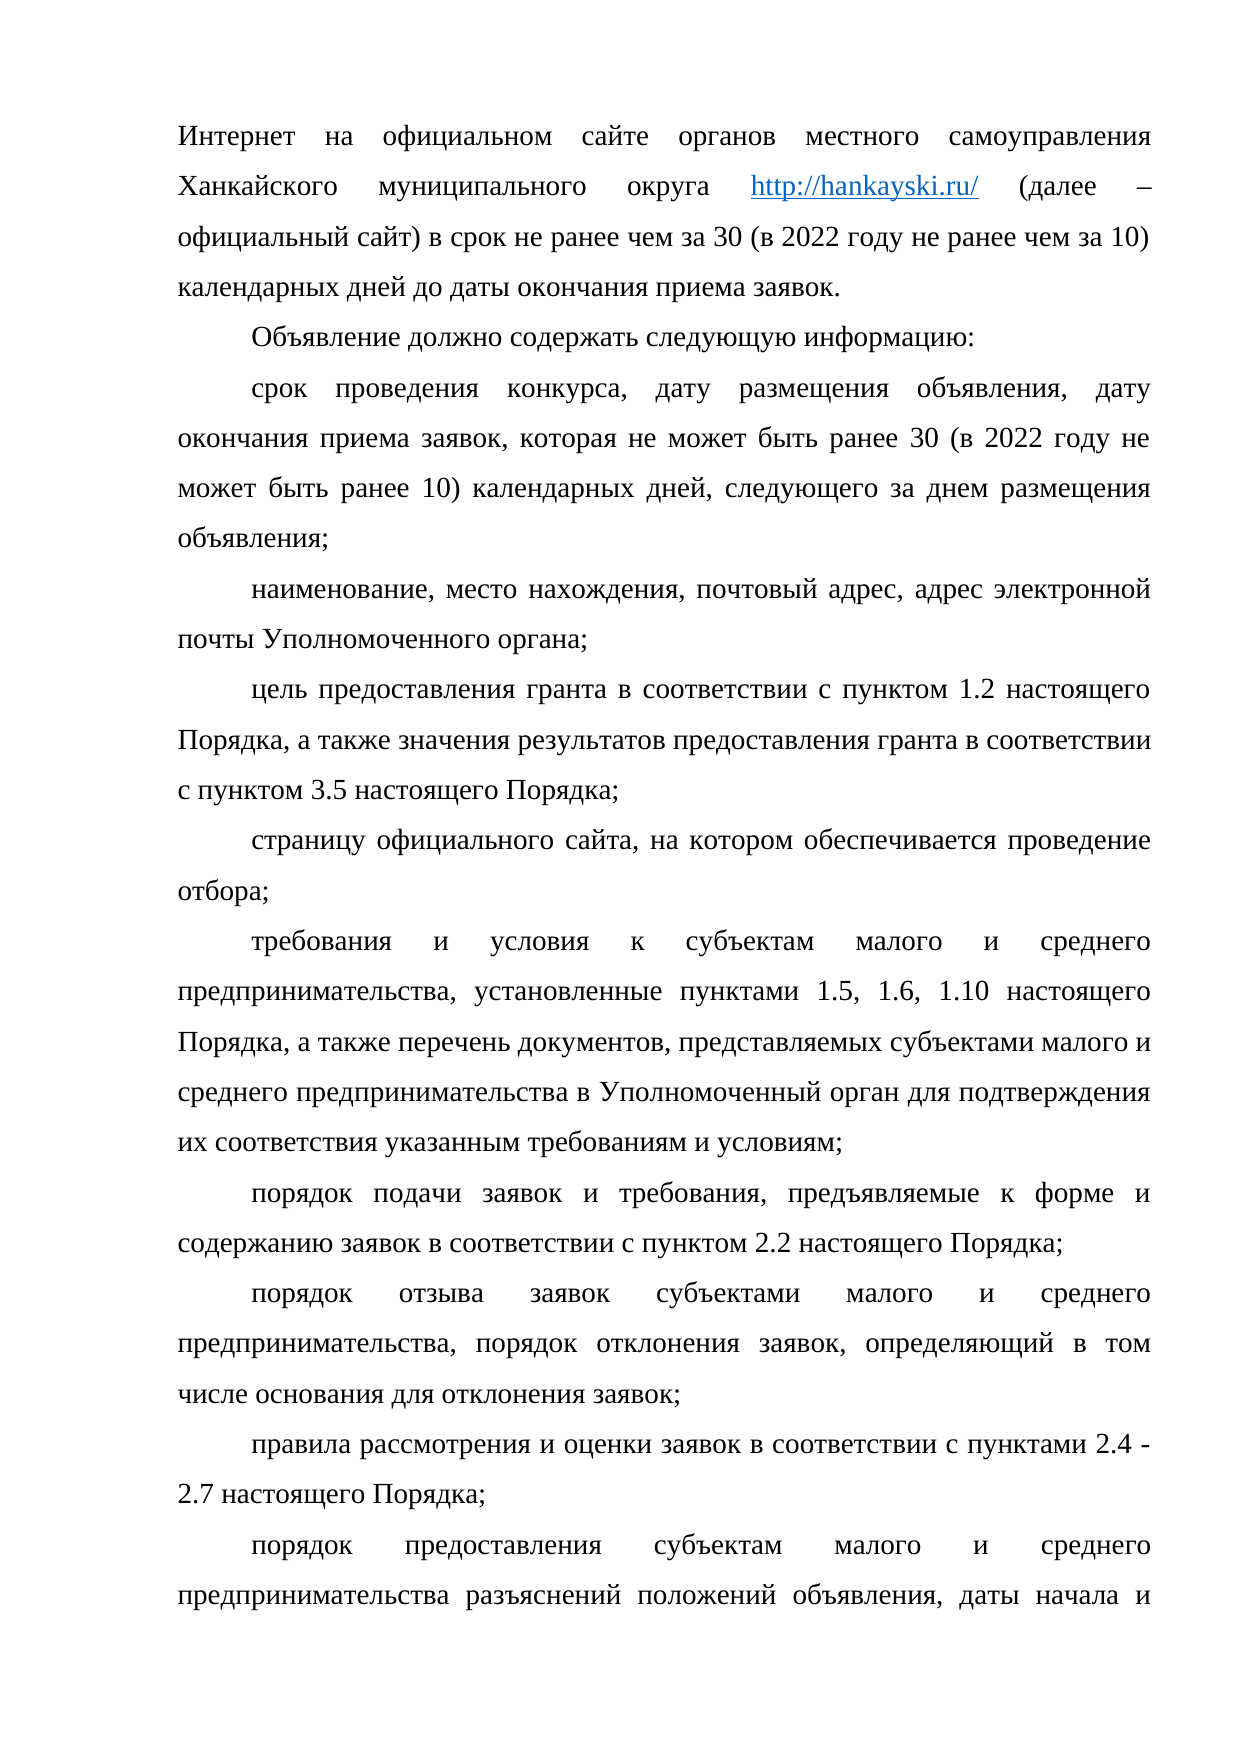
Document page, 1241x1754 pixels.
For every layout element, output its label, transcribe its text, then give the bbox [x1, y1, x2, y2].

text срок проведения конкурса, дату размещения объявления, дату окончания приема заявок, которая не может быть ранее 30 (в 2022 году не может быть ранее 10) календарных дней, следующего за днем размещения объявления; [177, 370, 1152, 554]
text правила рассмотрения и оценки заявок в соответствии с пунктами 2.4 - 2.7 настоящего Порядка; [177, 1426, 1152, 1510]
text требования и условия к субъектам малого и среднего предпринимательства, установленные пунктами 1.5, 1.6, 1.10 настоящего Порядка, а также перечень документов, представляемых субъектами малого и среднего предпринимательства в Уполномоченный орган для подтверждения их соответствия указанным требованиям и условиям; [177, 923, 1152, 1158]
text страницу официального сайта, на котором обеспечивается проведение отбора; [177, 822, 1152, 906]
text порядок подачи заявок и требования, предъявляемые к форме и содержанию заявок в соответствии с пунктом 2.2 настоящего Порядка; [177, 1175, 1152, 1258]
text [177, 1527, 1152, 1611]
text наименование, место нахождения, почтовый адрес, адрес электронной почты Уполномоченного органа; [177, 571, 1152, 655]
text Объявление должно содержать следующую информацию: [177, 319, 1152, 353]
text порядок отзыва заявок субъектами малого и среднего предпринимательства, порядок отклонения заявок, определяющий в том числе основания для отклонения заявок; [177, 1275, 1152, 1409]
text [177, 118, 1152, 303]
text цель предоставления гранта в соответствии с пунктом 1.2 настоящего Порядка, а также значения результатов предоставления гранта в соответствии с пунктом 3.5 настоящего Порядка; [177, 672, 1152, 806]
